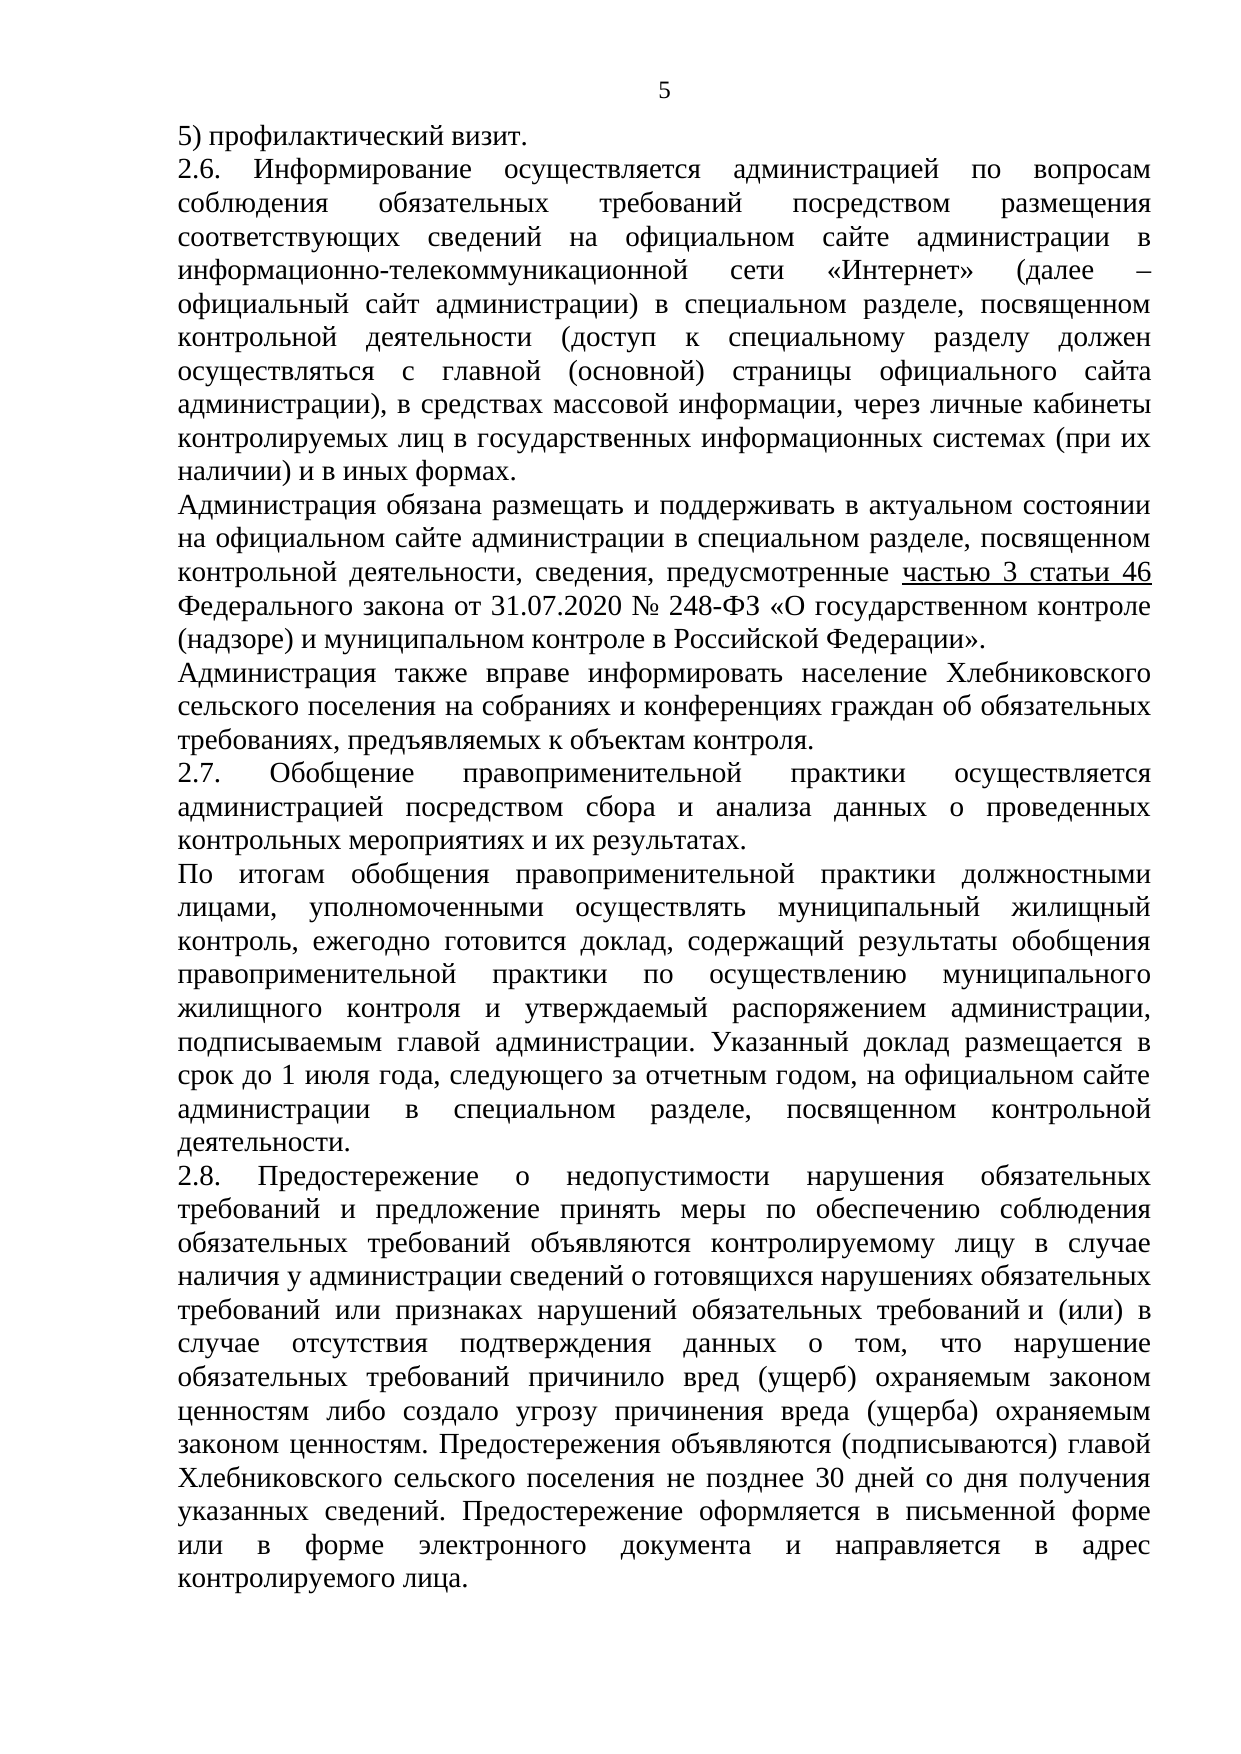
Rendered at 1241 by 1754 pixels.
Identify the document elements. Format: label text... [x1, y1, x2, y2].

text По итогам обобщения правоприменительной практики должностными лицами, уполномоченными осуществлять муниципальный жилищный контроль, ежегодно готовится доклад, содержащий результаты обобщения правоприменительной практики по осуществлению муниципального жилищного контроля и утверждаемый распоряжением администрации, подписываемым главой администрации. Указанный доклад размещается в срок до 1 июля года, следующего за отчетным годом, на официальном сайте администрации в специальном разделе, посвященном контрольной деятельности. [177, 856, 1152, 1158]
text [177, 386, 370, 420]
text 5) профилактический визит. [177, 118, 1152, 152]
text Администрация также вправе информировать население Хлебниковского сельского поселения на собраниях и конференциях граждан об обязательных требованиях, предъявляемых к объектам контроля. [177, 655, 1152, 755]
text 2.7. Обобщение правоприменительной практики осуществляется администрацией посредством сбора и анализа данных о проведенных контрольных мероприятиях и их результатах. [177, 755, 1152, 856]
text 2.6. Информирование осуществляется администрацией по вопросам соблюдения обязательных требований посредством размещения соответствующих сведений на официальном сайте администрации в информационно-телекоммуникационной сети «Интернет» (далее – официальный сайт администрации) в специальном разделе, посвященном контрольной деятельности (доступ к специальному разделу должен осуществляться с главной (основной) страницы официального сайта администрации), в средствах массовой информации, через личные кабинеты контролируемых лиц в государственных информационных системах (при их наличии) и в иных формах. [177, 152, 1152, 353]
text Администрация обязана размещать и поддерживать в актуальном состоянии на официальном сайте администрации в специальном разделе, посвященном контрольной деятельности, сведения, предусмотренные частью 3 статьи 46 Федерального закона от 31.07.2020 № 248-ФЗ «О государственном контроле (надзоре) и муниципальном контроле в Российской Федерации». [177, 487, 1152, 655]
text 2.8. Предостережение о недопустимости нарушения обязательных требований и предложение принять меры по обеспечению соблюдения обязательных требований объявляются контролируемому лицу в случае наличия у администрации сведений о готовящихся нарушениях обязательных требований или признаках нарушений обязательных требований и (или) в случае отсутствия подтверждения данных о том, что нарушение обязательных требований причинило вред (ущерб) охраняемым законом ценностям либо создало угрозу причинения вреда (ущерба) охраняемым законом ценностям. Предостережения объявляются (подписываются) главой Хлебниковского сельского поселения не позднее 30 дней со дня получения указанных сведений. Предостережение оформляется в письменной форме или в форме электронного документа и направляется в адрес контролируемого лица. [177, 1158, 1152, 1594]
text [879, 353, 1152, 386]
